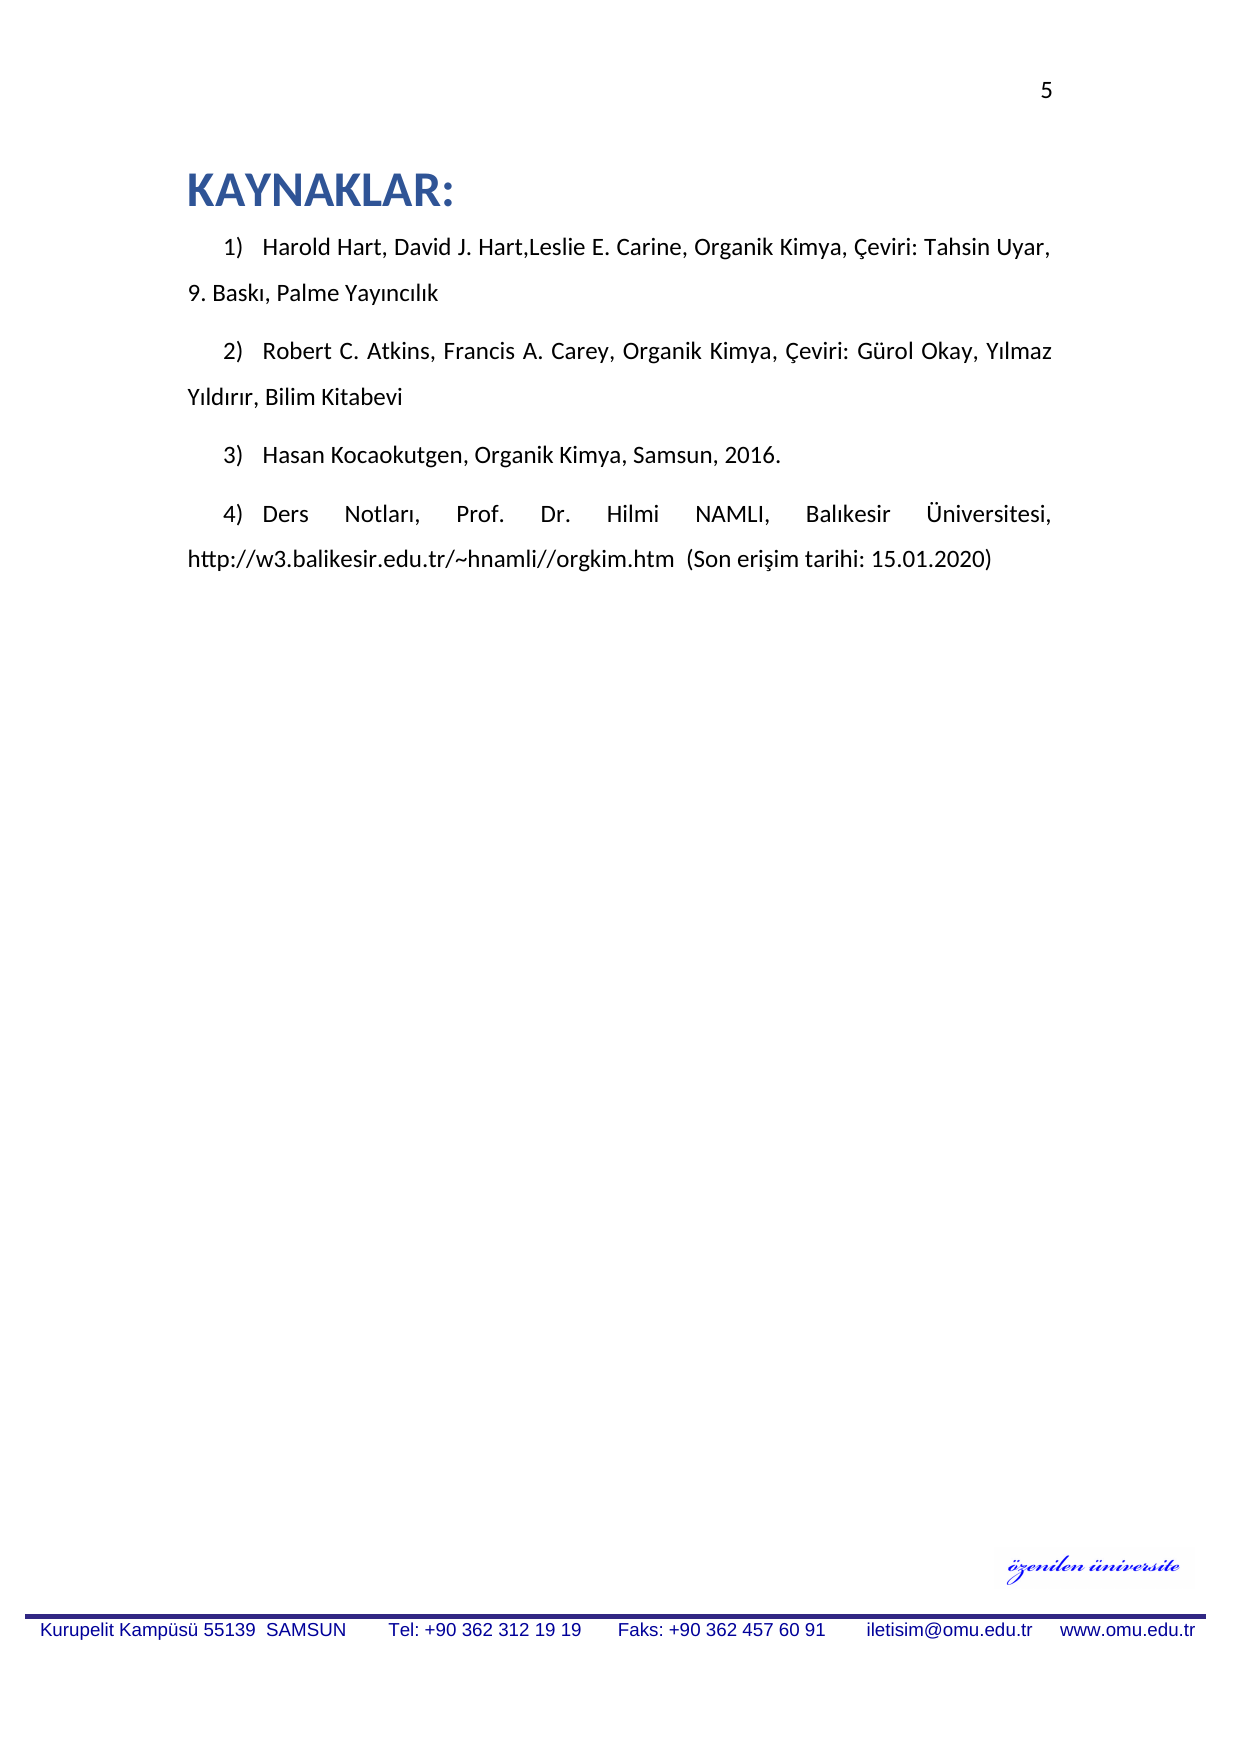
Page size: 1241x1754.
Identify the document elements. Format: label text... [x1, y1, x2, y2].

list KAYNAKLAR: [187, 158, 1053, 219]
text 4) Ders Notları, Prof. Dr. Hilmi NAMLI, Balıkesir Üniversitesi, http://w3.balikesir.edu.tr/~hnamli//orgkim.htm (Son erişim tarihi: 15.01.2020) [187, 498, 1053, 574]
picture [993, 1547, 1196, 1589]
text 3) Hasan Kocaokutgen, Organik Kimya, Samsun, 2016. [187, 439, 1053, 470]
text 1) Harold Hart, David J. Hart,Leslie E. Carine, Organik Kimya, Çeviri: Tahsin Uyar, 9. Baskı, Palme Yayıncılık [187, 232, 1053, 308]
text 2) Robert C. Atkins, Francis A. Carey, Organik Kimya, Çeviri: Gürol Okay, Yılmaz Yıldırır, Bilim Kitabevi [187, 336, 1053, 412]
